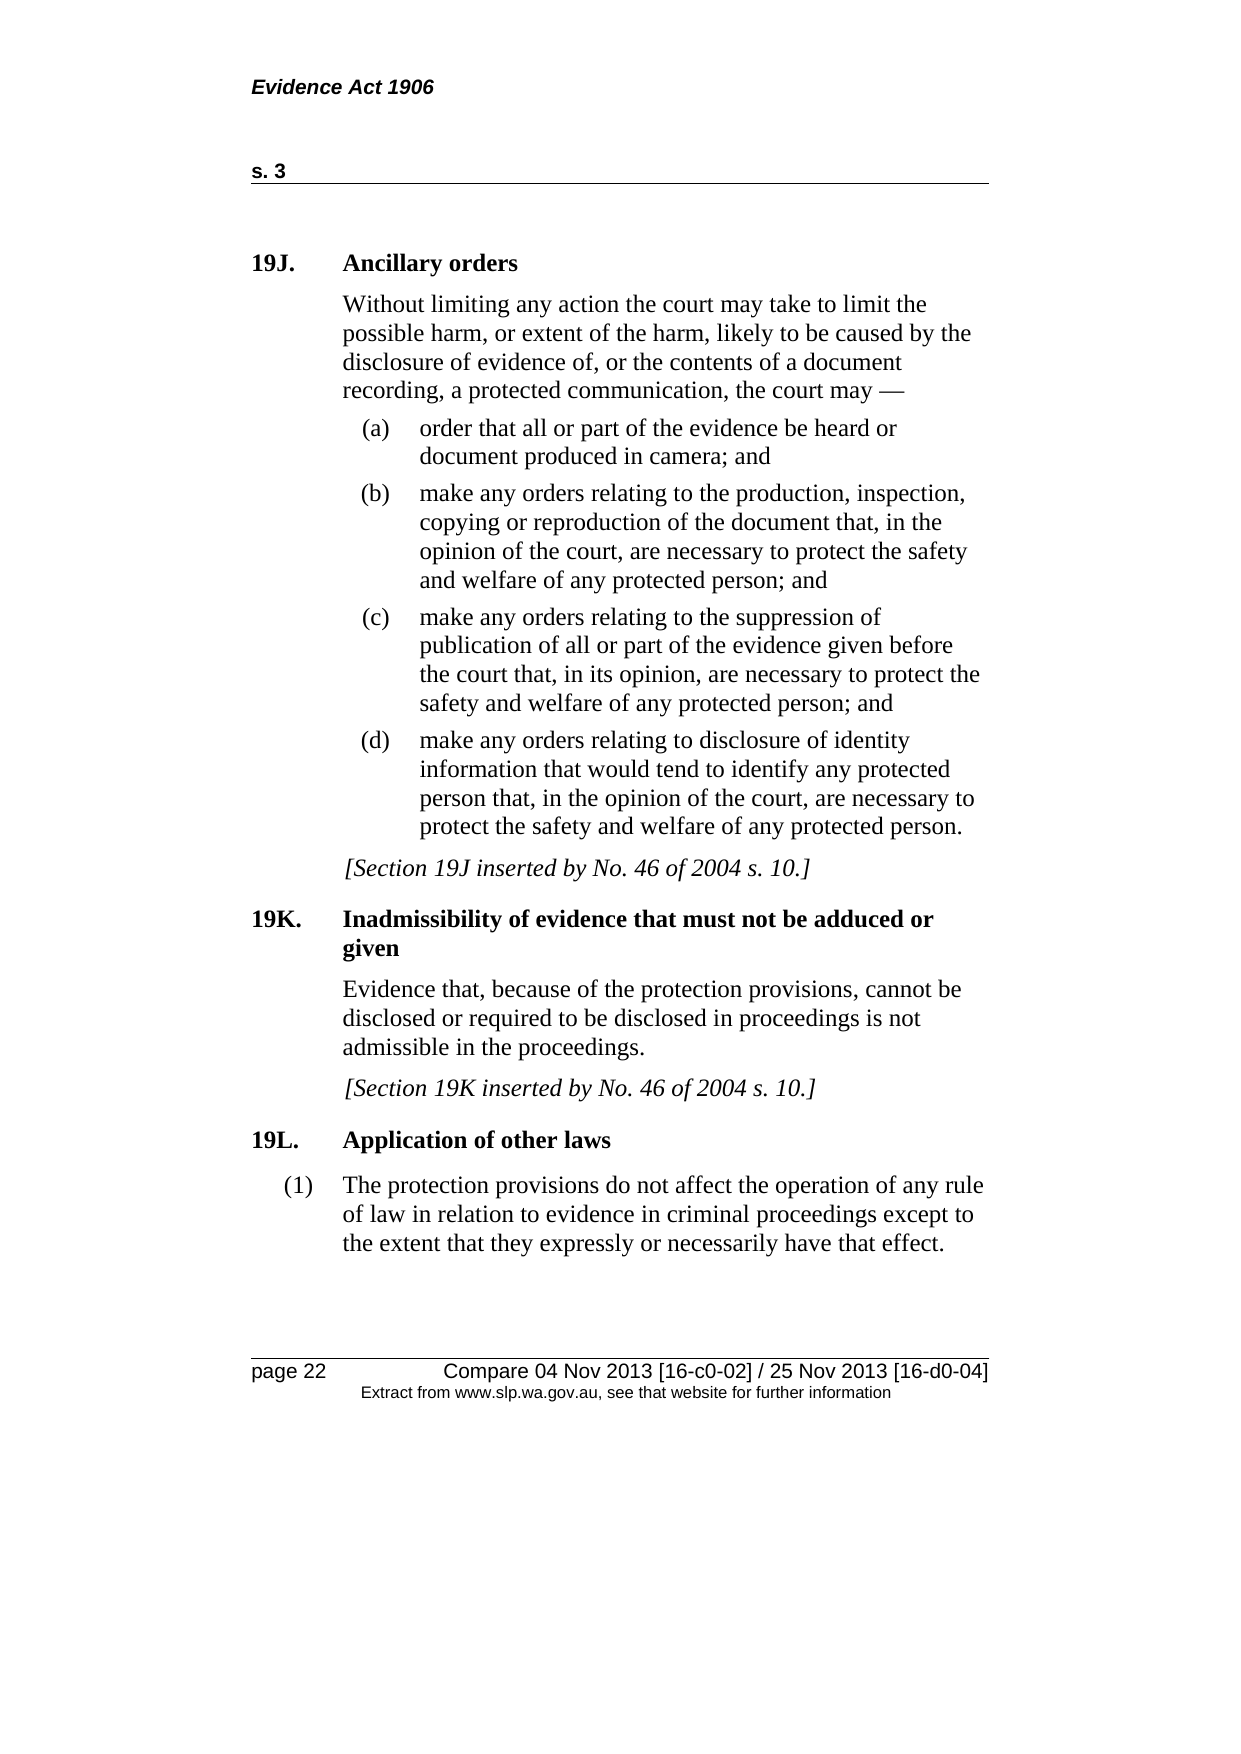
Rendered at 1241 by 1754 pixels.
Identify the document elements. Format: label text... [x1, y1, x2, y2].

text [Section 19J inserted by No. 46 of 2004 s. 10.] [251, 853, 989, 881]
text (a) order that all or part of the evidence be heard or document produced in camera; and [251, 413, 989, 470]
text [Section 19K inserted by No. 46 of 2004 s. 10.] [251, 1073, 989, 1102]
text (c) make any orders relating to the suppression of publication of all or part of the evidence given before the court that, in its opinion, are necessary to protect the safety and welfare of any protected person; and [251, 602, 989, 717]
text (d) make any orders relating to disclosure of identity information that would tend to identify any protected person that, in the opinion of the court, are necessary to protect the safety and welfare of any protected person. [251, 725, 989, 840]
subtitle 19L. Application of other laws [251, 1125, 989, 1153]
text Evidence that, because of the protection provisions, cannot be disclosed or required to be disclosed in proceedings is not admissible in the proceedings. [251, 974, 989, 1061]
text (b) make any orders relating to the production, inspection, copying or reproduction of the document that, in the opinion of the court, are necessary to protect the safety and welfare of any protected person; and [251, 478, 989, 593]
text Without limiting any action the court may take to limit the possible harm, or extent of the harm, likely to be caused by the disclosure of evidence of, or the contents of a document recording, a protected communication, the court may — [251, 289, 989, 404]
subtitle 19K. Inadmissibility of evidence that must not be adduced or given [251, 904, 989, 962]
text (1) The protection provisions do not affect the operation of any rule of law in relation to evidence in criminal proceedings except to the extent that they expressly or necessarily have that effect. [251, 1170, 989, 1256]
subtitle 19J. Ancillary orders [251, 248, 989, 277]
